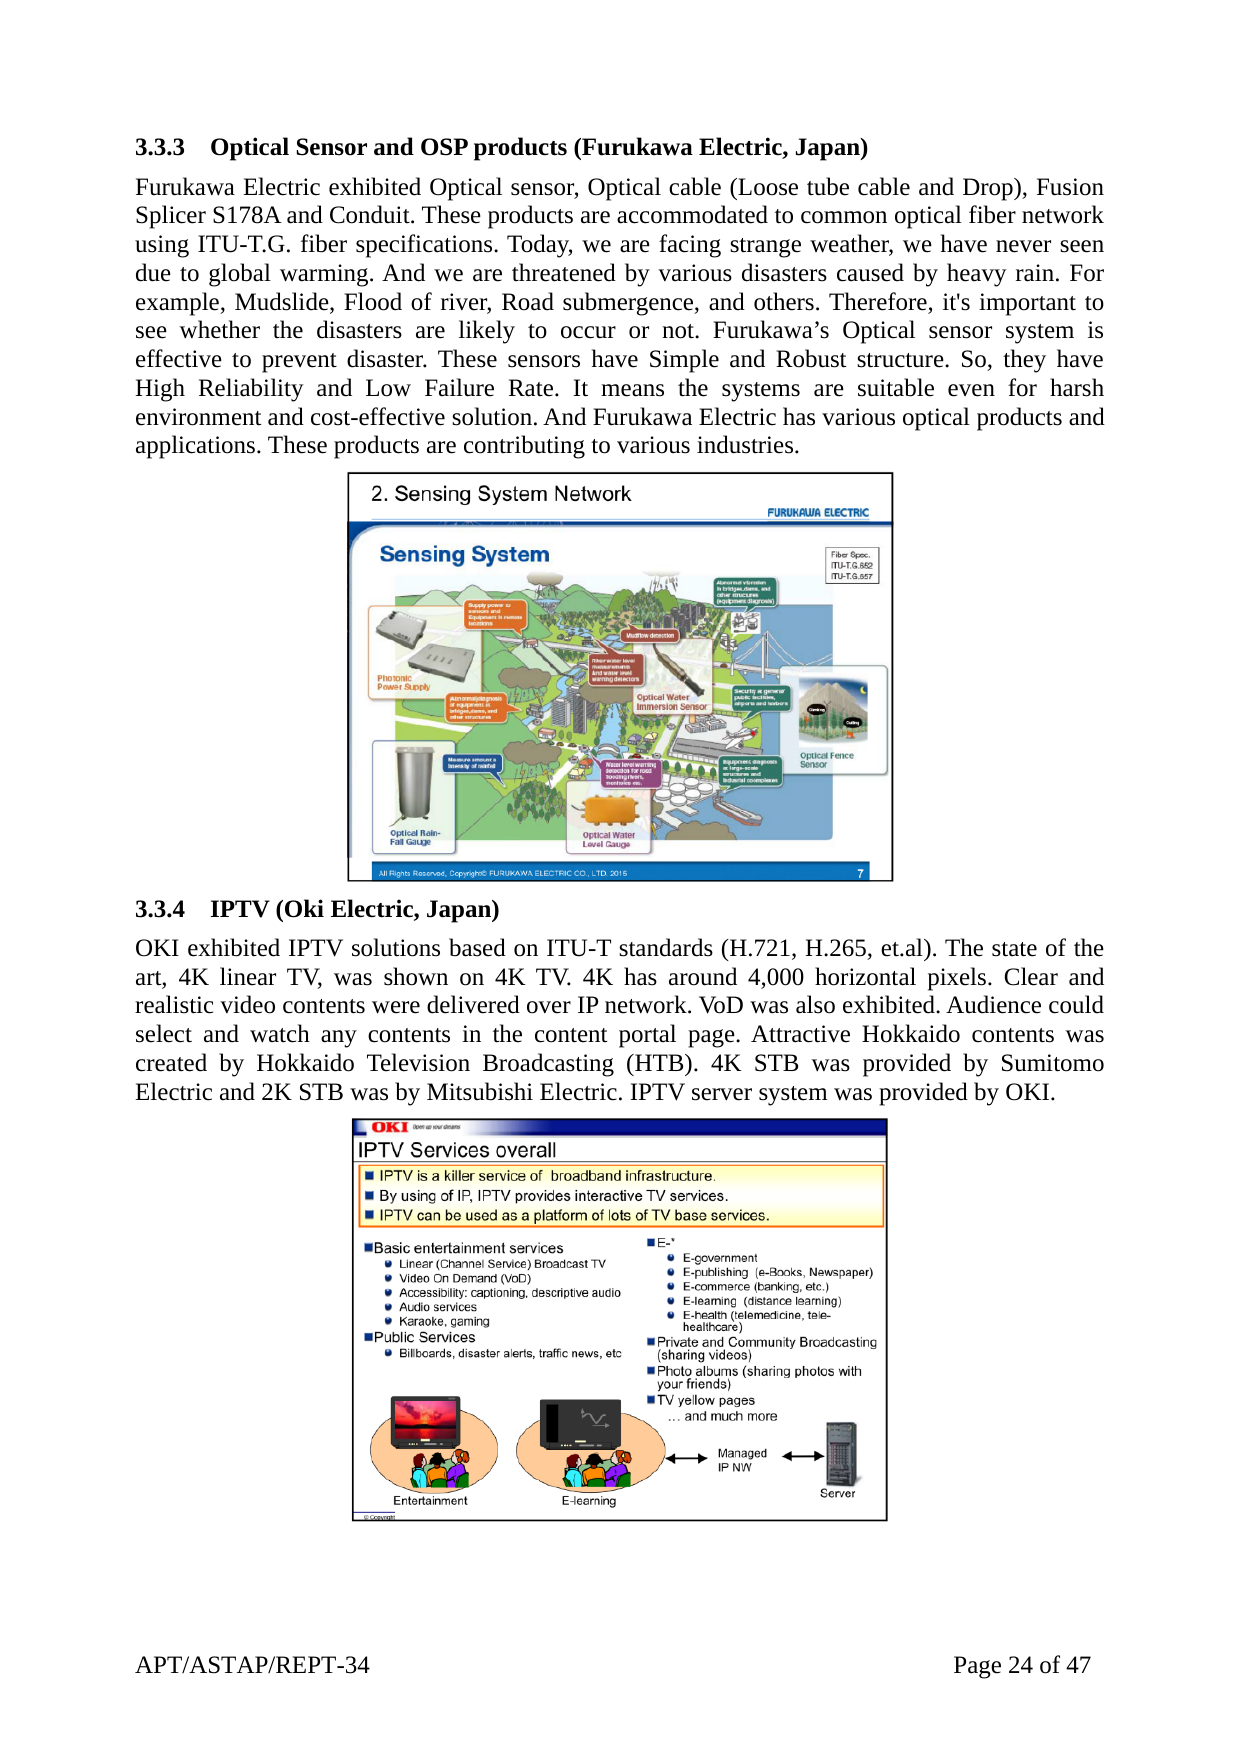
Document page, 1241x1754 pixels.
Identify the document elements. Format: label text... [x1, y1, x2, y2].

text OKI exhibited IPTV solutions based on ITU-T standards (H.721, H.265, et.al). The state of the art, 4K linear TV, was shown on 4K TV. 4K has around 4,000 horizontal pixels. Clear and realistic video contents were delivered over IP network. VoD was also exhibited. Audience could select and watch any contents in the content portal page. Attractive Hokkaido contents was created by Hokkaido Television Broadcasting (HTB). 4K STB was provided by Sumitomo Electric and 2K STB was by Mitsubishi Electric. IPTV server system was provided by OKI. [135, 933, 1105, 1106]
list IPTV (Oki Electric, Japan) [135, 894, 1105, 923]
list Optical Sensor and OSP products (Furukawa Electric, Japan) [135, 132, 1105, 161]
picture [350, 1116, 890, 1523]
picture [345, 469, 895, 882]
text Furukawa Electric exhibited Optical sensor, Optical cable (Loose tube cable and Drop), Fusion Splicer S178A and Conduit. These products are accommodated to common optical fiber network using ITU-T.G. fiber specifications. Today, we are facing strange weather, we have never seen due to global warming. And we are threatened by various disasters caused by heavy rain. For example, Mudslide, Flood of river, Road submergence, and others. Therefore, it's important to see whether the disasters are likely to occur or not. Furukawa’s Optical sensor system is effective to prevent disaster. These sensors have Simple and Robust structure. So, they have High Reliability and Low Failure Rate. It means the systems are suitable even for harsh environment and cost-effective solution. And Furukawa Electric has various optical products and applications. These products are contributing to various industries. [135, 172, 1105, 459]
